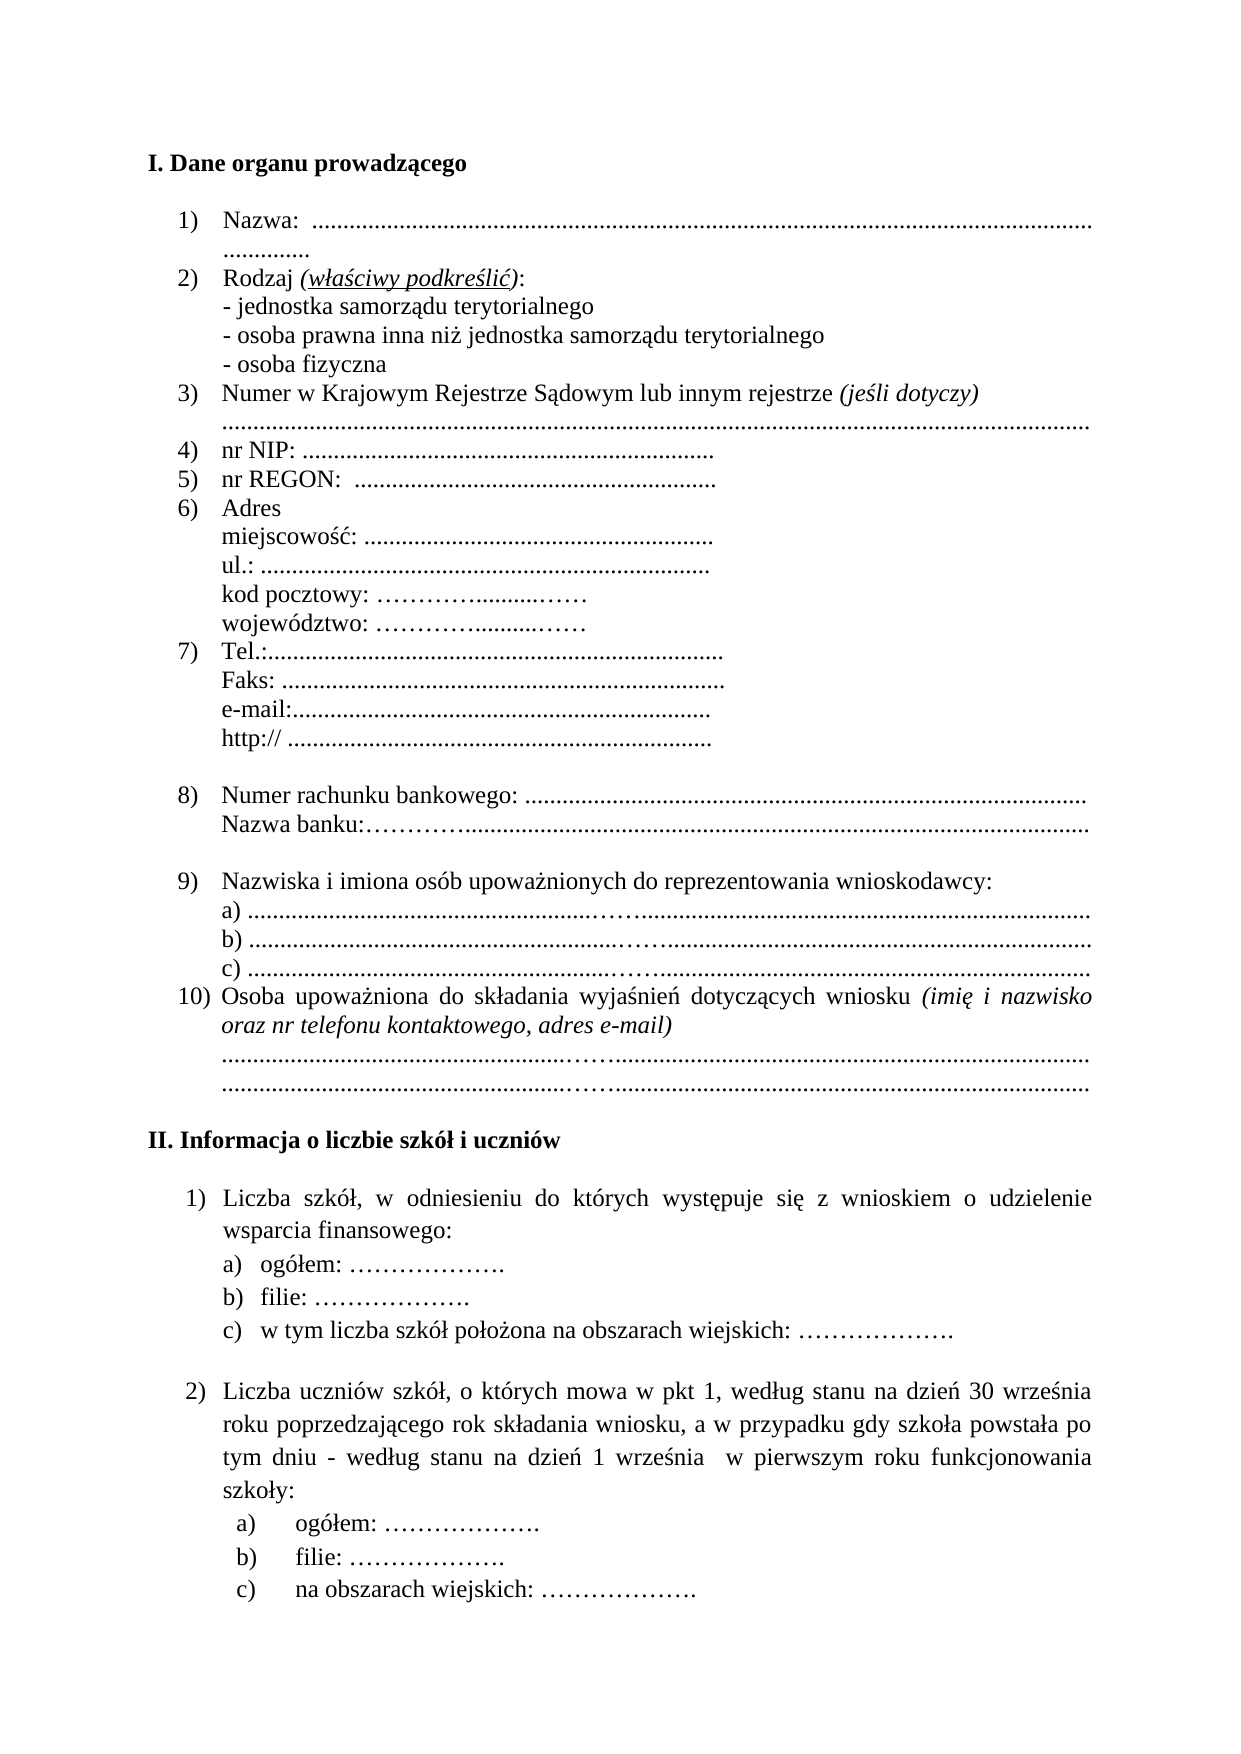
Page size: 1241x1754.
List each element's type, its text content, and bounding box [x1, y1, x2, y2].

list filie: ………………. [223, 1542, 1093, 1570]
text 9) Nazwiska i imiona osób upoważnionych do reprezentowania wnioskodawcy: [148, 866, 1093, 895]
list ogółem: ………………. [223, 1249, 1093, 1277]
text kod pocztowy: …………..........…… [148, 579, 1093, 608]
text 6) Adres [148, 493, 1093, 521]
list Nazwa: ........................................................................................................................................... [177, 205, 1093, 263]
list - osoba prawna inna niż jednostka samorządu terytorialnego [223, 320, 1093, 349]
list ogółem: ………………. [223, 1508, 1093, 1537]
list Rodzaj (właściwy podkreślić): [177, 263, 1093, 291]
text 3) Numer w Krajowym Rejestrze Sądowym lub innym rejestrze (jeśli dotyczy) [148, 378, 1093, 406]
text Nazwa banku:………….................................................................................................... [148, 809, 1093, 838]
text c) ..........................................................……..................................................................... [148, 953, 1093, 981]
text .......................................................……............................................................................ [148, 1068, 1093, 1096]
text ul.: ........................................................................ [148, 550, 1093, 579]
text b) ...........................................................…….................................................................... [148, 924, 1093, 953]
list na obszarach wiejskich: ………………. [223, 1574, 1093, 1603]
text a) .......................................................……........................................................................ [148, 895, 1093, 924]
text .......................................................……............................................................................ [148, 1039, 1093, 1068]
text e-mail:................................................................... http:// .................................................................... [221, 694, 1093, 751]
list Liczba uczniów szkół, o których mowa w pkt 1, według stanu na dzień 30 września roku poprzedzającego rok składania wniosku, a w przypadku gdy szkoła powstała po tym dniu - według stanu na dzień 1 września w pierwszym roku funkcjonowania szkoły: [185, 1376, 1093, 1504]
text 8) Numer rachunku bankowego: .......................................................................................... [177, 780, 1093, 809]
text 10) Osoba upoważniona do składania wyjaśnień dotyczących wniosku (imię i nazwisko oraz nr telefonu kontaktowego, adres e-mail) [177, 981, 1093, 1039]
text 5) nr REGON: .......................................................... [148, 464, 1093, 493]
list w tym liczba szkół położona na obszarach wiejskich: ………………. [223, 1315, 1093, 1343]
list - osoba fizyczna [223, 349, 1093, 378]
text I. Dane organu prowadzącego [148, 148, 1093, 176]
list Liczba szkół, w odniesieniu do których występuje się z wnioskiem o udzielenie wsparcia finansowego: [185, 1183, 1093, 1244]
list filie: ………………. [223, 1282, 1093, 1310]
list - jednostka samorządu terytorialnego [223, 291, 1093, 320]
text ........................................................................................................................................... [148, 406, 1093, 435]
text 4) nr NIP: .................................................................. [148, 435, 1093, 464]
text 7) Tel.:......................................................................... Faks: ....................................................................... [177, 636, 1093, 694]
text województwo: …………..........…… [148, 608, 1093, 636]
text II. Informacja o liczbie szkół i uczniów [148, 1125, 1093, 1154]
text miejscowość: ........................................................ [148, 521, 1093, 550]
